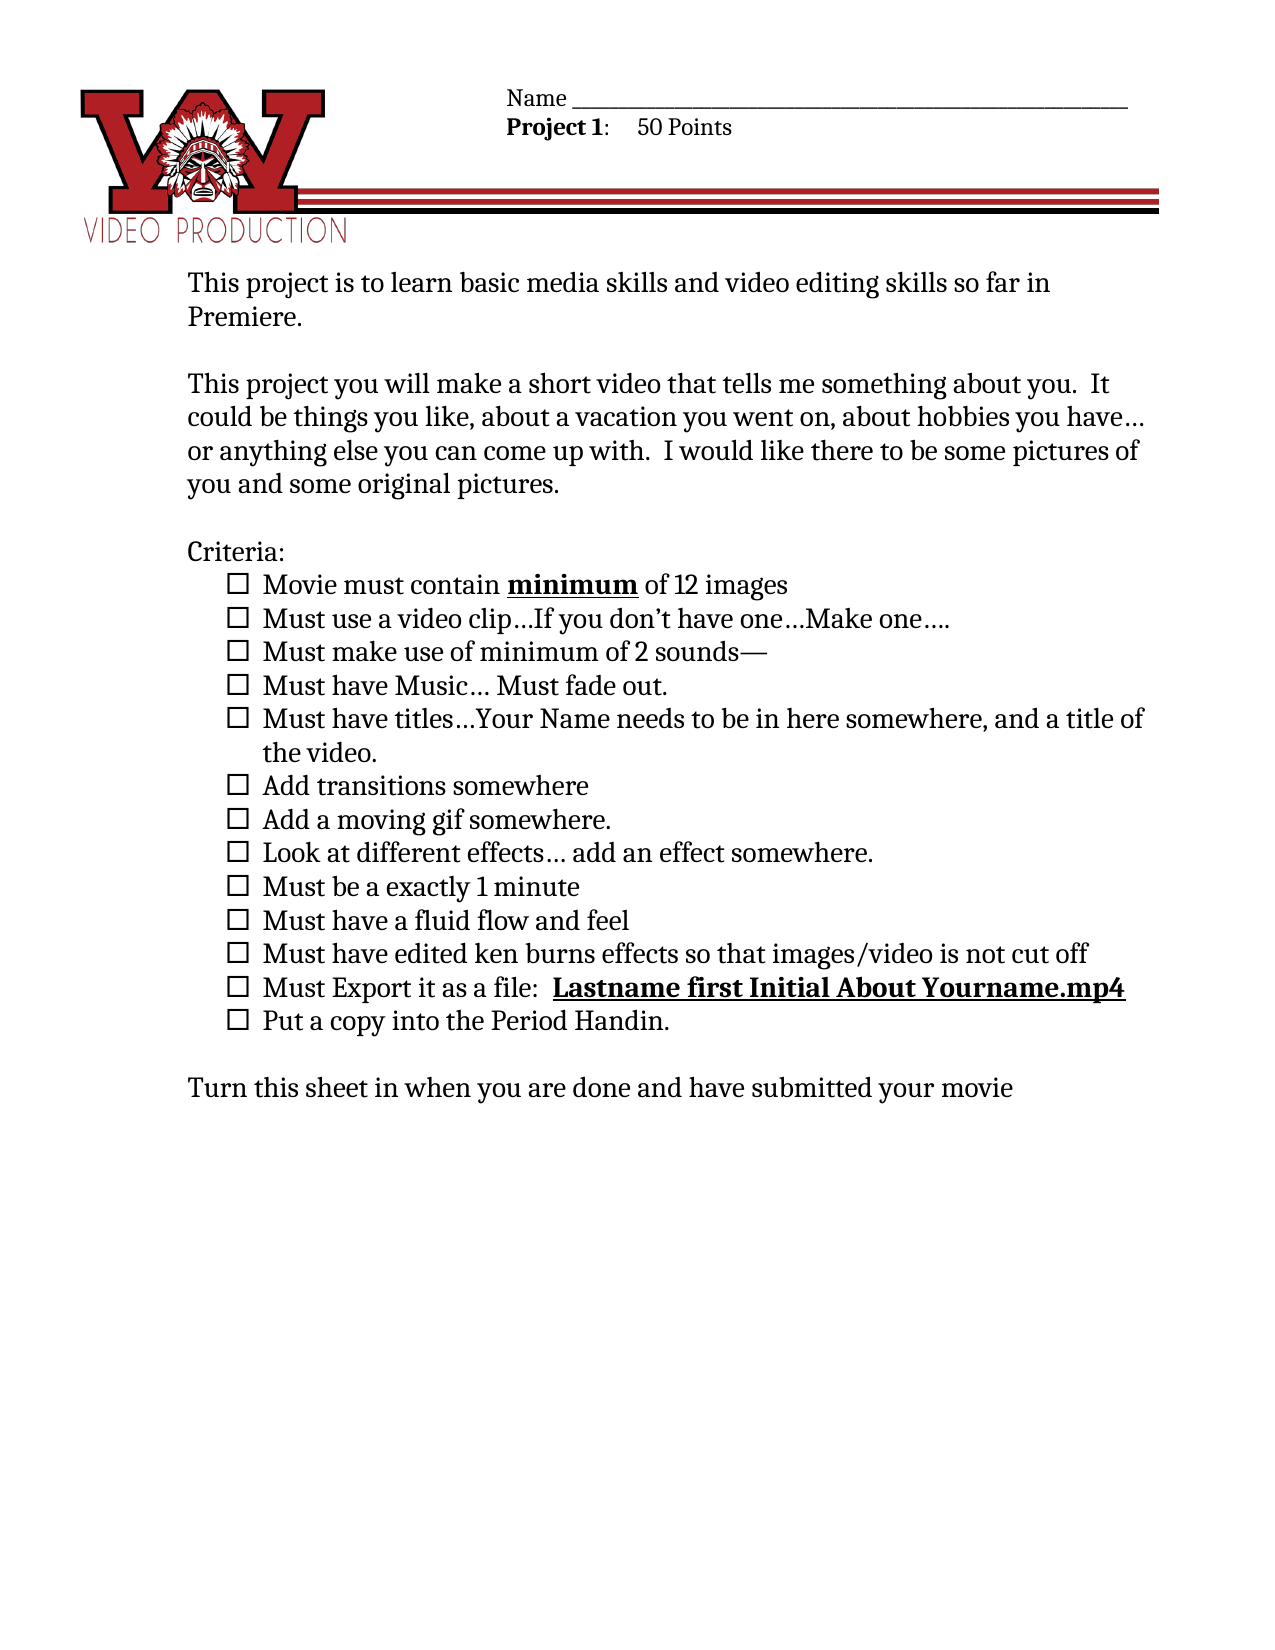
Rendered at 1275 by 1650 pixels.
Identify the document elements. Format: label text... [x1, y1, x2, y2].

text Turn this sheet in when you are done and have submitted your movie [187, 1071, 1153, 1105]
list Must have edited ken burns effects so that images/video is not cut off [225, 937, 1153, 971]
text This project you will make a short video that tells me something about you. It could be things you like, about a vacation you went on, about hobbies you have…or anything else you can come up with. I would like there to be some pictures of you and some original pictures. [187, 367, 1153, 501]
text This project is to learn basic media skills and video editing skills so far in Premiere. [187, 266, 1153, 333]
list Must use a video clip…If you don’t have one…Make one…. [225, 602, 1153, 635]
text Criteria: [187, 535, 1153, 568]
list Put a copy into the Period Handin. [225, 1004, 1153, 1038]
list Add a moving gif somewhere. [225, 803, 1153, 837]
list Look at different effects… add an effect somewhere. [225, 837, 1153, 870]
text Name ____________________________________________________________ [412, 84, 1153, 113]
list Add transitions somewhere [225, 769, 1153, 803]
list Must Export it as a file: Lastname first Initial About Yourname.mp4 [225, 971, 1153, 1004]
list Must have titles…Your Name needs to be in here somewhere, and a title of the video. [225, 702, 1153, 769]
text Project 1: 50 Points [187, 113, 1153, 142]
list Must have Music… Must fade out. [225, 669, 1153, 702]
list Movie must contain minimum of 12 images [225, 568, 1153, 602]
picture [63, 76, 1159, 256]
list Must be a exactly 1 minute [225, 870, 1153, 904]
list Must make use of minimum of 2 sounds— [225, 635, 1153, 669]
list Must have a fluid flow and feel [225, 904, 1153, 937]
